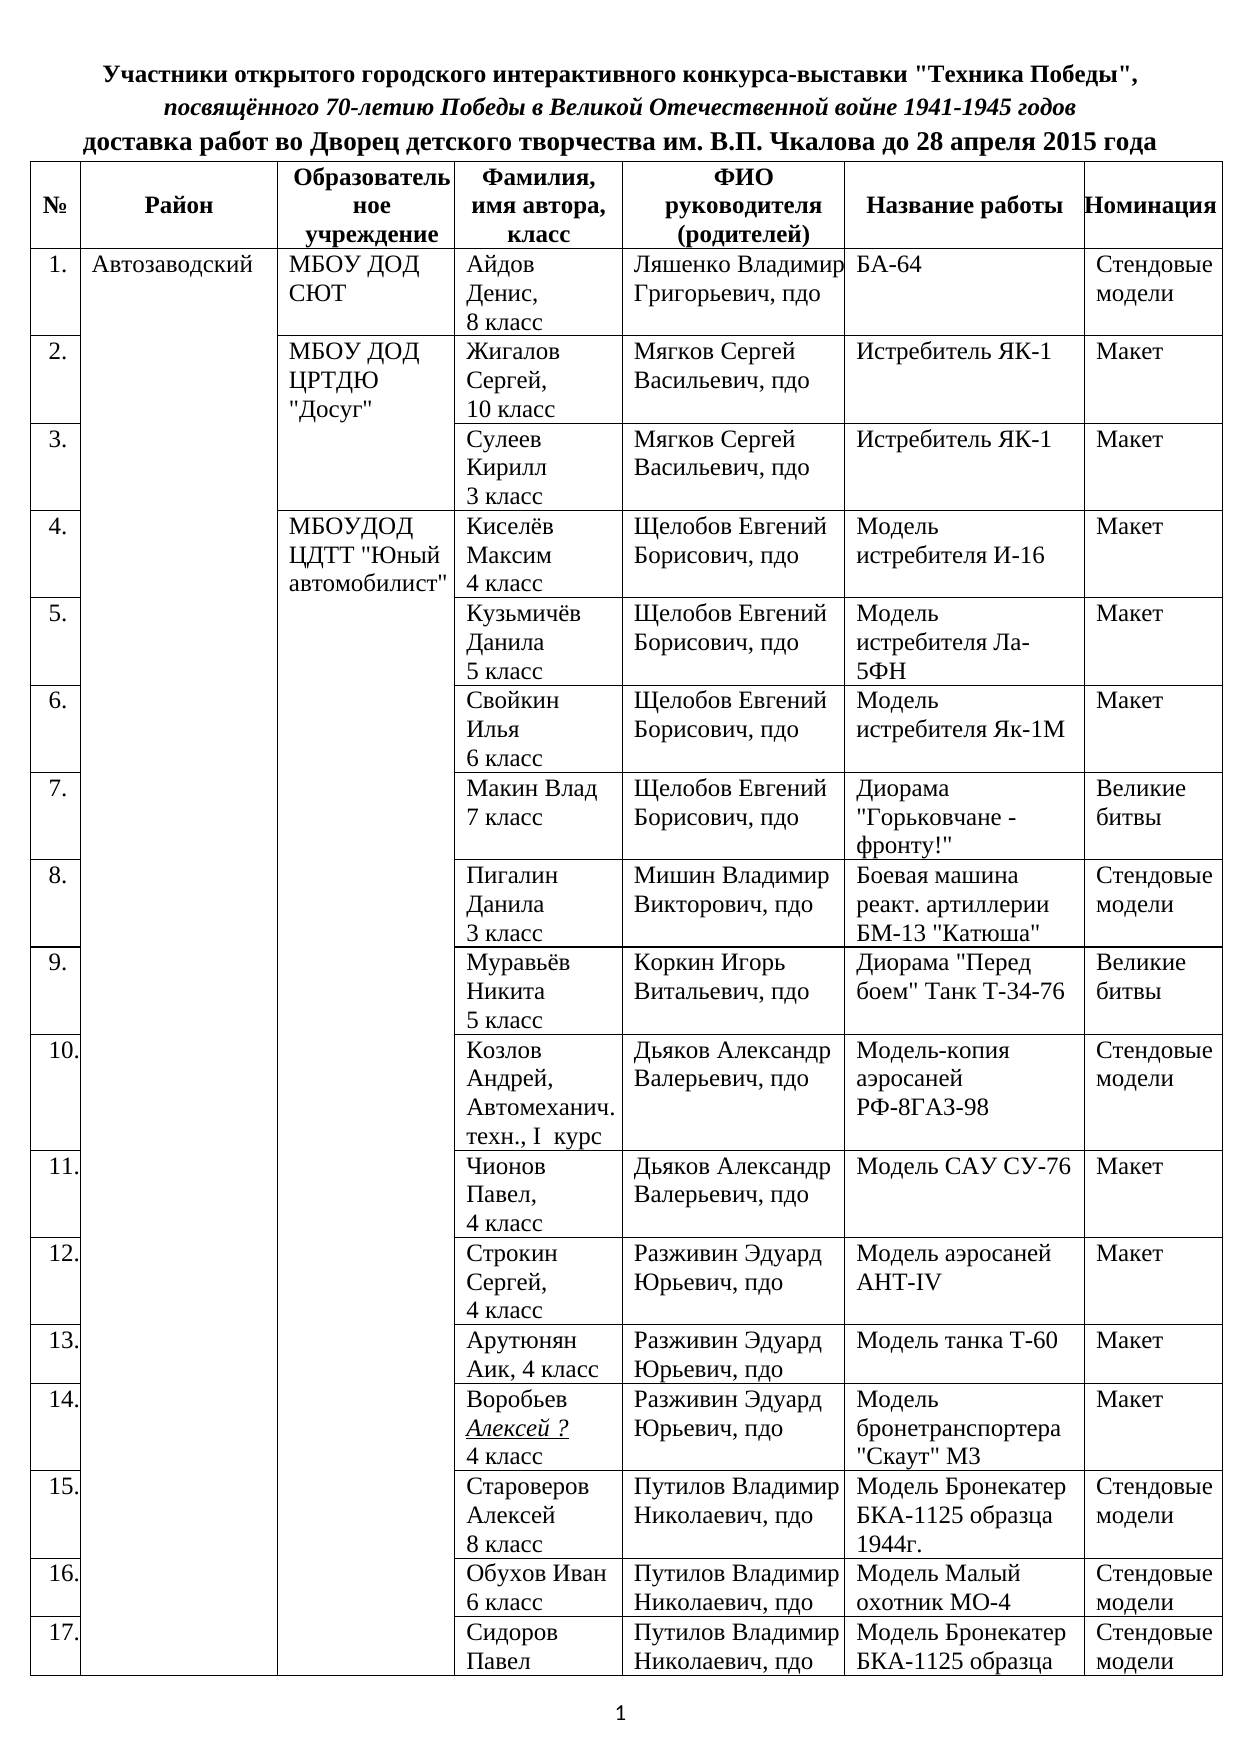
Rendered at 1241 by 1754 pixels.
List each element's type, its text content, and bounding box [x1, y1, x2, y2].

table_cell МБОУ ДОД ЦРТДЮ "Досуг" [278, 336, 454, 510]
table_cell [455, 1617, 622, 1674]
table_header Образовательное учреждение [278, 162, 454, 248]
table_cell [31, 1617, 80, 1674]
table_cell Стендовые модели [1085, 1035, 1222, 1150]
table_cell Диорама "Горьковчане - фронту!" [845, 773, 1084, 859]
table_cell Дьяков Александр Валерьевич, пдо [623, 1151, 844, 1237]
table_cell Модель Малый охотник МО-4 [845, 1559, 1084, 1616]
table_cell Киселёв Максим 4 класс [455, 511, 622, 597]
table_cell Муравьёв Никита 5 класс [455, 948, 622, 1034]
table_cell Щелобов Евгений Борисович, пдо [623, 598, 844, 684]
table_cell Модель бронетранспортера "Скаут" М3 [845, 1384, 1084, 1470]
table_cell Стендовые модели [1085, 1559, 1222, 1616]
table_cell Ляшенко Владимир Григорьевич, пдо [623, 249, 844, 335]
table_cell [31, 424, 80, 510]
table_cell Жигалов Сергей, 10 класс [455, 336, 622, 423]
table_header Номинация [1085, 162, 1222, 248]
table_cell [31, 249, 80, 335]
table_cell Макин Влад 7 класс [455, 773, 622, 859]
text Участники открытого городского интерактивного конкурса-выставки "Техника Победы", [41, 59, 1199, 88]
table_cell [31, 1471, 80, 1557]
table_cell [31, 336, 80, 423]
table_cell Мягков Сергей Васильевич, пдо [623, 336, 844, 423]
table_cell Воробьев Алексей ? 4 класс [455, 1384, 622, 1470]
table_cell Свойкин Илья 6 класс [455, 686, 622, 772]
table_cell Модель истребителя Ла-5ФН [845, 598, 1084, 684]
table_cell БА-64 [845, 249, 1084, 335]
table_cell Макет [1085, 1384, 1222, 1470]
table_cell Модель танка Т-60 [845, 1325, 1084, 1383]
table_cell Макет [1085, 336, 1222, 423]
table_header ФИО руководителя (родителей) [623, 162, 844, 248]
text доставка работ во Дворец детского творчества им. В.П. Чкалова до 28 апреля 2015 года [41, 125, 1199, 156]
table_cell Стендовые модели [1085, 249, 1222, 335]
table_cell Мишин Владимир Викторович, пдо [623, 860, 844, 946]
table_cell [31, 598, 80, 684]
table_cell Макет [1085, 424, 1222, 510]
table_cell Макет [1085, 1151, 1222, 1237]
table_cell Макет [1085, 1325, 1222, 1383]
table_cell Сулеев Кирилл 3 класс [455, 424, 622, 510]
table_cell Разживин Эдуард Юрьевич, пдо [623, 1238, 844, 1324]
table_cell Модель Бронекатер БКА-1125 образца 1944г. [845, 1471, 1084, 1557]
table_cell Стендовые модели [1085, 1471, 1222, 1557]
table_header № [31, 162, 80, 248]
table_cell Дьяков Александр Валерьевич, пдо [623, 1035, 844, 1150]
table_cell Макет [1085, 1238, 1222, 1324]
table_cell Макет [1085, 686, 1222, 772]
table_cell Айдов Денис, 8 класс [455, 249, 622, 335]
table_cell Путилов Владимир Николаевич, пдо [623, 1471, 844, 1557]
table_cell [31, 1384, 80, 1470]
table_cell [623, 1559, 844, 1616]
table_cell [31, 1035, 80, 1150]
table_cell Разживин Эдуард Юрьевич, пдо [623, 1384, 844, 1470]
table_cell Козлов Андрей, Автомеханич. техн., I курс [455, 1035, 622, 1150]
table_cell Пигалин Данила 3 класс [455, 860, 622, 946]
table_cell Макет [1085, 598, 1222, 684]
table_cell Щелобов Евгений Борисович, пдо [623, 511, 844, 597]
table_cell Великие битвы [1085, 773, 1222, 859]
table_cell [31, 1325, 80, 1383]
table_cell Мягков Сергей Васильевич, пдо [623, 424, 844, 510]
table_cell Щелобов Евгений Борисович, пдо [623, 686, 844, 772]
table_cell Обухов Иван 6 класс [455, 1559, 622, 1616]
table_cell Стендовые модели [1085, 860, 1222, 946]
table_cell Чионов Павел, 4 класс [455, 1151, 622, 1237]
table_cell МБОУ ДОД СЮТ [278, 249, 454, 335]
table_cell Модель САУ СУ-76 [845, 1151, 1084, 1237]
table_cell Боевая машина реакт. артиллерии БМ-13 "Катюша" [845, 860, 1084, 946]
table_cell Модель истребителя Як-1М [845, 686, 1084, 772]
table_cell Макет [1085, 511, 1222, 597]
table_cell [31, 686, 80, 772]
table_cell Истребитель ЯК-1 [845, 424, 1084, 510]
table_cell Стендовые модели [1085, 1617, 1222, 1674]
table_cell [31, 1559, 80, 1616]
table_cell Щелобов Евгений Борисович, пдо [623, 773, 844, 859]
table_cell Строкин Сергей, 4 класс [455, 1238, 622, 1324]
table_cell [31, 511, 80, 597]
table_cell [845, 1617, 1084, 1674]
table_header Название работы [845, 162, 1084, 248]
table_cell Модель истребителя И-16 [845, 511, 1084, 597]
table_cell [31, 1238, 80, 1324]
text посвящённого 70-летию Победы в Великой Отечественной войне 1941-1945 годов [41, 92, 1199, 121]
table_cell [31, 860, 80, 946]
table_header Район [81, 162, 277, 248]
table_cell Староверов Алексей 8 класс [455, 1471, 622, 1557]
table_cell [31, 1151, 80, 1237]
table_cell Истребитель ЯК-1 [845, 336, 1084, 423]
table_cell Коркин Игорь Витальевич, пдо [623, 948, 844, 1034]
table_cell [31, 948, 80, 1034]
table_cell Модель аэросаней АНТ-IV [845, 1238, 1084, 1324]
table_cell Разживин Эдуард Юрьевич, пдо [623, 1325, 844, 1383]
table_cell Модель-копия аэросаней РФ-8ГАЗ-98 [845, 1035, 1084, 1150]
table_cell МБОУДОД ЦДТТ "Юный автомобилист" [278, 511, 454, 1674]
table_cell [31, 773, 80, 859]
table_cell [623, 1617, 844, 1674]
table_cell Великие битвы [1085, 948, 1222, 1034]
table_header Фамилия, имя автора, класс [455, 162, 622, 248]
table_cell Диорама "Перед боем" Танк Т-34-76 [845, 948, 1084, 1034]
table_cell Автозаводский [81, 249, 277, 1674]
table_cell Кузьмичёв Данила 5 класс [455, 598, 622, 684]
table_cell Арутюнян Аик, 4 класс [455, 1325, 622, 1383]
